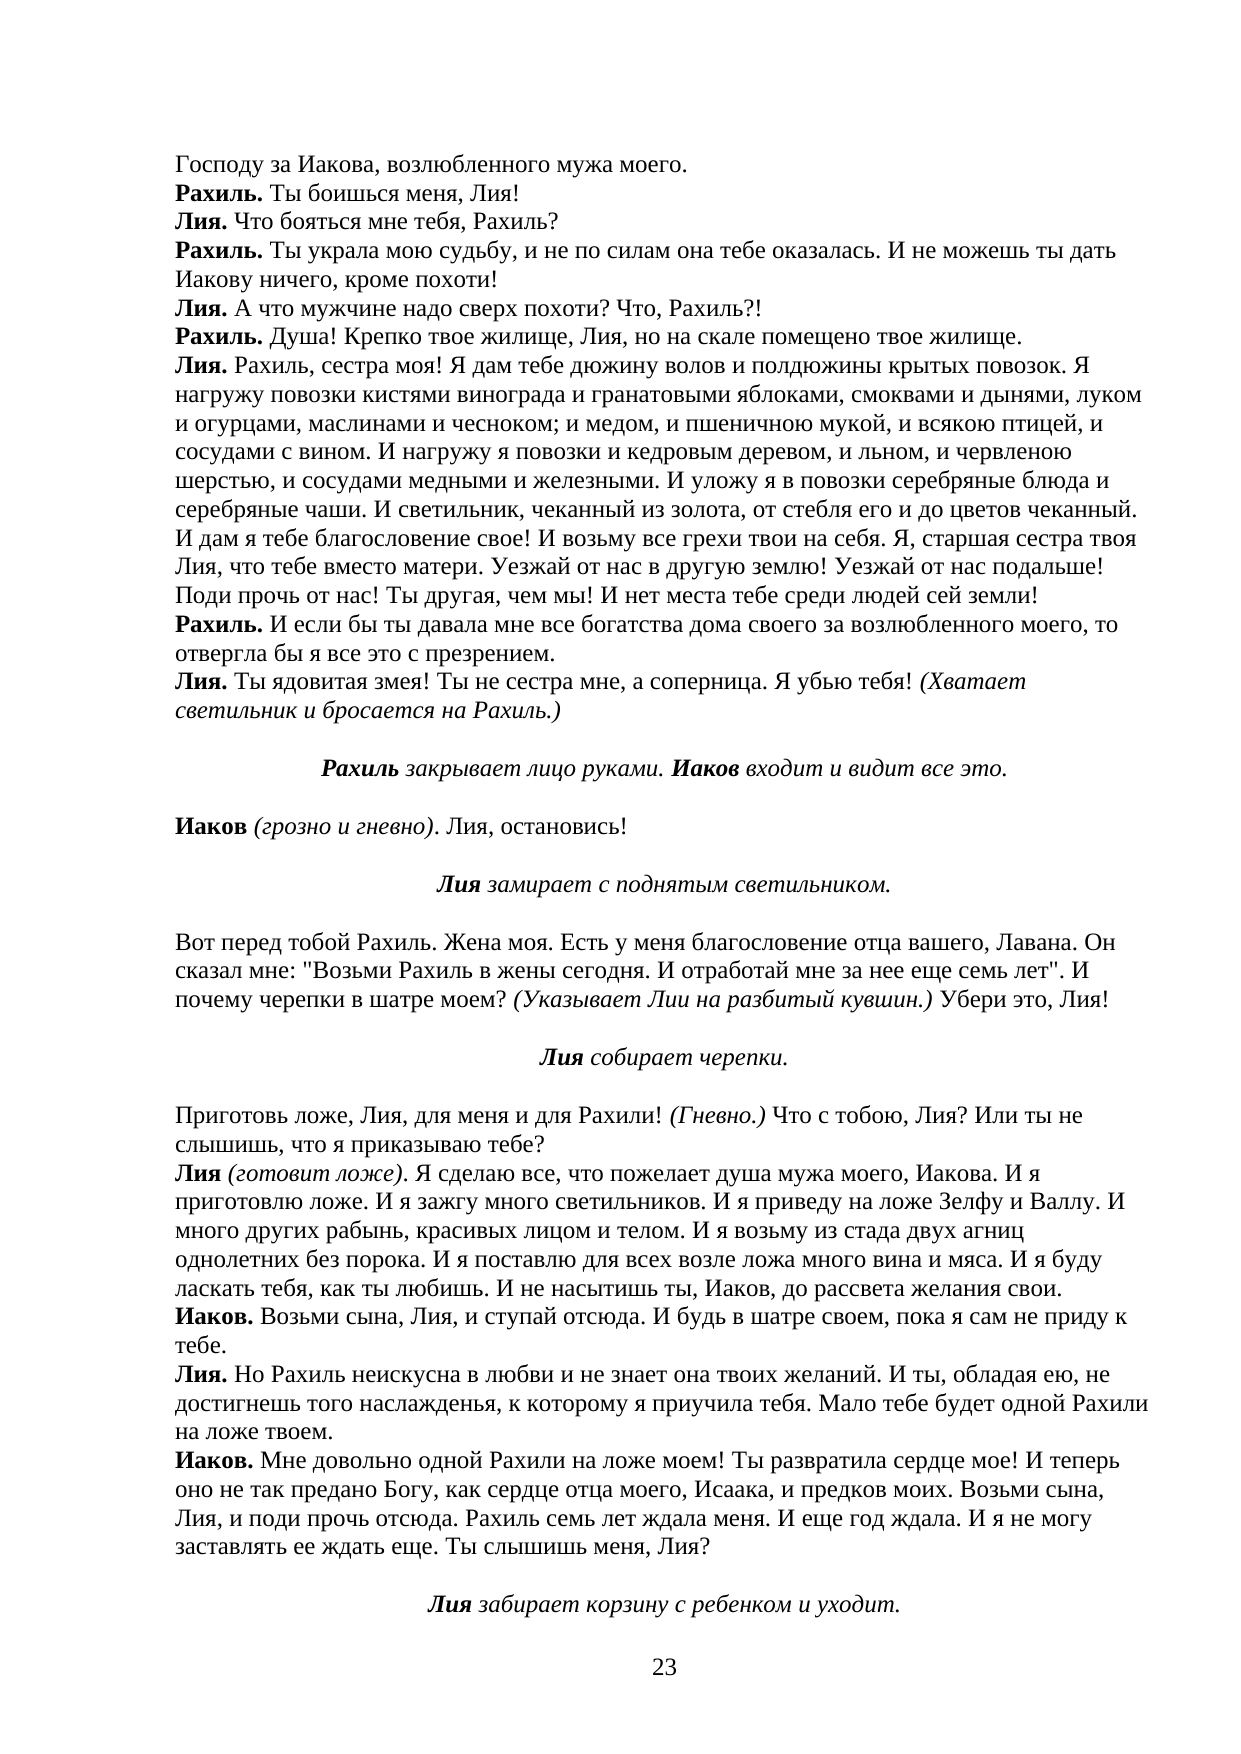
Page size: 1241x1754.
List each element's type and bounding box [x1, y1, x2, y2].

table_header [173, 118, 1156, 1619]
